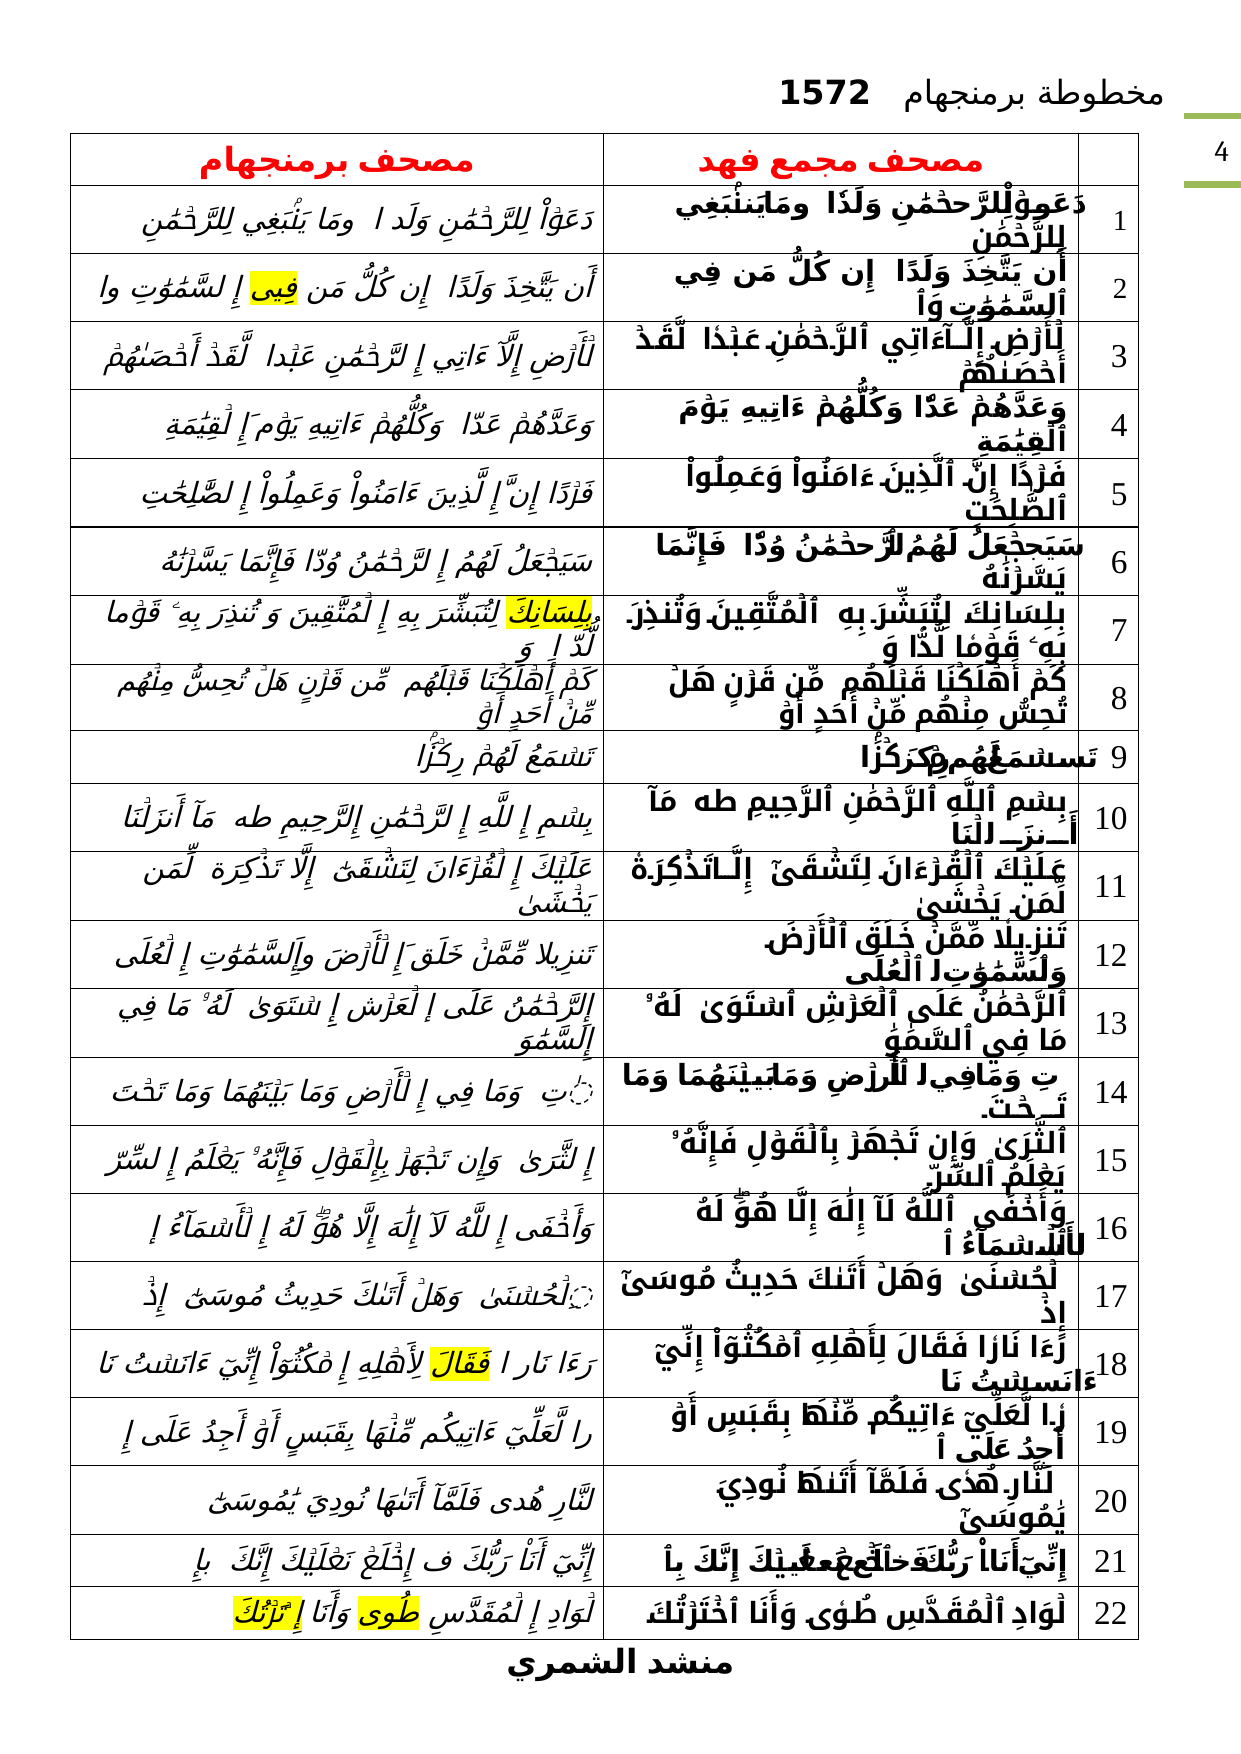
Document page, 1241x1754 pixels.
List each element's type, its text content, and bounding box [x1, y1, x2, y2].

table_cell 6 [1079, 528, 1138, 594]
table_cell كَمۡ أَهۡلَكۡنَا قَبۡلَهُم مِّن قَرۡنٍ هَلۡ تُحِسُّ مِنۡهُم مِّنۡ أَحَدٍ أَوۡ [604, 665, 1078, 730]
table_cell لۡأَرۡضِ إِلَّآ ءَاتِي ٱلرَّحۡمَٰنِ عَبۡدٗا لَّقَدۡ أَحۡصَىٰهُمۡ [604, 322, 1078, 389]
table_cell إِ لثَّرَىٰ وَإِن تَجۡهَرۡ بِإِلۡقَوۡلِ فَإِنَّهُۥ يَعۡلَمُ إِ لسِّرّ [71, 1126, 603, 1193]
table_cell را لَّعَلِّيٓ ءَاتِيكُم مِّنۡهَا بِقَبَسٍ أَوۡ أَجِدُ عَلَى إِ [71, 1398, 603, 1465]
table_cell تَسۡمَعُ لَهُمۡ رِكۡزَۢا [604, 731, 1078, 782]
table_cell 17 [1079, 1262, 1138, 1329]
table_cell لۡوَادِ ٱلۡمُقَدَّسِ طُوٗى وَأَنَا ٱخۡتَرۡتُكَ [604, 1587, 1078, 1638]
table_cell 14 [1079, 1058, 1138, 1125]
table_cell وَأَخۡفَى ٱللَّهُ لَآ إِلَٰهَ إِلَّا هُوَۖ لَهُ ٱلۡأَسۡمَآءُ ٱ [604, 1194, 1078, 1261]
table_cell 19 [1079, 1398, 1138, 1465]
table_cell بِلِسَانِكَ لِتُبَشِّرَ بِهِ إِ لۡمُتَّقِينَ وَ تُنذِرَ بِهِۦ قَوۡما لُّدّ ا وَ [71, 596, 603, 663]
table_cell دَعَوۡاْ لِلرَّحۡمَٰنِ وَلَدٗا ومَا يَنۢبَغِي لِلرَّحۡمَٰنِ [604, 186, 1078, 253]
table_cell أَن يَتَّخِذَ وَلَدًا إِن كُلُّ مَن فِيى إِ لسَّمَٰوَٰتِ وا [71, 254, 603, 321]
table_cell فَرۡدًا إِنَّ ٱلَّذِينَ ءَامَنُواْ وَعَمِلُواْ ٱلصَّٰلِحَٰتِ [604, 459, 1078, 526]
table_cell ٱلرَّحۡمَٰنُ عَلَى ٱلۡعَرۡشِ ٱسۡتَوَىٰ لَهُۥ مَا فِي ٱلسَّمَٰوَٰ [604, 989, 1078, 1057]
table_cell ٱلثَّرَىٰ وَإِن تَجۡهَرۡ بِٱلۡقَوۡلِ فَإِنَّهُۥ يَعۡلَمُ ٱلسِّرّ [604, 1126, 1078, 1193]
table_cell وَعَدَّهُمۡ عَدّا وَكُلُّهُمۡ ءَاتِيهِ يَوۡم َإِ لۡقِيَٰمَةِ [71, 390, 603, 458]
table_cell وَأَخۡفَى إِ للَّهُ لَآ إِلَٰهَ إِلَّا هُوَۖ لَهُ إِ لۡأَسۡمَآءُ إ [71, 1194, 603, 1261]
table_cell رٗا لَّعَلِّيٓ ءَاتِيكُم مِّنۡهَا بِقَبَسٍ أَوۡ أَجِدُ عَلَى ٱ [604, 1398, 1078, 1465]
table_cell لنَّارِ هُدٗى فَلَمَّآ أَتَىٰهَا نُودِيَ يَٰمُوسَىٰٓ [604, 1466, 1078, 1533]
table_cell بِسۡمِ ٱللَّهِ ٱلرَّحۡمَٰنِ ٱلرَّحِيمِ طه مَآ أَنزَلۡنَا [604, 784, 1078, 851]
table_cell 11 [1079, 852, 1138, 919]
table_cell 3 [1079, 322, 1138, 389]
table_header مصحف برمنجهام [71, 134, 603, 185]
table_cell 20 [1079, 1466, 1138, 1533]
table_cell رَءَا نَارٗا فَقَالَ لِأَهۡلِهِ ٱمۡكُثُوٓاْ إِنِّيٓ ءَانَسۡتُ نَا [604, 1330, 1078, 1397]
table_cell 18 [1079, 1330, 1138, 1397]
table_cell كَمۡ أَهۡلَكۡنَا قَبۡلَهُم مِّن قَرۡنٍ هَلۡ تُحِسُّ مِنۡهُم مِّنۡ أَحَدٍ أَوۡ [71, 665, 603, 730]
table_cell 13 [1079, 989, 1138, 1057]
table_cell لۡوَادِ إِ لۡمُقَدَّسِ طُوى وَأَنَا إِ ۡتَرۡتُكَ [71, 1587, 603, 1638]
table_cell لۡحُسۡنَىٰ وَهَلۡ أَتَىٰكَ حَدِيثُ مُوسَىٰٓ إِذۡ [604, 1262, 1078, 1329]
table_cell تَنزِيلا مِّمَّنۡ خَلَق َإِ لۡأَرۡضَ وإَِلسَّمَٰوَٰتِ إِ لۡعُلَى [71, 921, 603, 988]
table_cell سَيَجۡعَلُ لَهُمُ إِ لرَّحۡمَٰنُ وُدّا فَإِنَّمَا يَسَّرۡنَٰهُ [71, 528, 603, 594]
table_cell 9 [1079, 731, 1138, 782]
table_cell دَعَوۡاْ لِلرَّحۡمَٰنِ وَلَد ا ومَا يَنۢبَغِي لِلرَّحۡمَٰنِ [71, 186, 603, 253]
table_cell أَن يَتَّخِذَ وَلَدًا إِن كُلُّ مَن فِي ٱلسَّمَٰوَٰتِ وَٱ [604, 254, 1078, 321]
table_cell إِنِّيٓ أَنَا۠ رَبُّكَ ف إِخۡلَعۡ نَعۡلَيۡكَ إِنَّكَ بإِ [71, 1535, 603, 1586]
table_cell بِلِسَانِكَ لِتُبَشِّرَ بِهِ ٱلۡمُتَّقِينَ وَتُنذِرَ بِهِۦ قَوۡمٗا لُّدّٗا وَ [604, 596, 1078, 663]
table_cell فَرۡدًا إِن َّإِ لَّذِينَ ءَامَنُواْ وَعَمِلُواْ إِ لصَّٰلِحَٰتِ [71, 459, 603, 526]
table_cell 7 [1079, 596, 1138, 663]
table_cell لۡأَرۡضِ إِلَّآ ءَاتِي إِ لرَّحۡمَٰنِ عَبۡدا لَّقَدۡ أَحۡصَىٰهُمۡ [71, 322, 603, 389]
table_cell بِسۡمِ إِ للَّهِ إِ لرَّحۡمَٰنِ إِلرَّحِيمِ طه مَآ أَنزَلۡنَا [71, 784, 603, 851]
table_cell رَءَا نَار ا فَقَالَ لِأَهۡلِهِ إِ مۡكُثُوٓاْ إِنِّيٓ ءَانَسۡتُ نَا [71, 1330, 603, 1397]
table_cell 15 [1079, 1126, 1138, 1193]
table_cell 4 [1079, 390, 1138, 458]
table_cell ٰتِ وَمَا فِي إِ لۡأَرۡضِ وَمَا بَيۡنَهُمَا وَمَا تَحۡتَ [71, 1058, 603, 1125]
table_cell تَنزِيلٗا مِّمَّنۡ خَلَقَ ٱلۡأَرۡضَ وَٱلسَّمَٰوَٰتِ ٱلۡعُلَى [604, 921, 1078, 988]
table_header مصحف مجمع فهد [604, 134, 1078, 185]
table_cell إِنِّيٓ أَنَا۠ رَبُّكَ فَٱخۡلَعۡ نَعۡلَيۡكَ إِنَّكَ بِٱ [604, 1535, 1078, 1586]
table_cell سَيَجۡعَلُ لَهُمُ ٱلرَّحۡمَٰنُ وُدّٗا فَإِنَّمَا يَسَّرۡنَٰهُ [604, 528, 1078, 594]
table_cell 8 [1079, 665, 1138, 730]
table_cell 12 [1079, 921, 1138, 988]
table_cell 10 [1079, 784, 1138, 851]
table_cell إِلرَّحۡمَٰنُ عَلَى إ لۡعَرۡش إِِ سۡتَوَىٰ لَهُۥ مَا فِي إِلسَّمَٰوَ [71, 989, 603, 1057]
table_header [1079, 134, 1138, 185]
table_cell تَسۡمَعُ لَهُمۡ رِكۡزَۢا [71, 731, 603, 782]
table_cell 22 [1079, 1587, 1138, 1638]
table_cell ِلۡحُسۡنَىٰ وَهَلۡ أَتَىٰكَ حَدِيثُ مُوسَىٰٓ إِذۡ [71, 1262, 603, 1329]
table_cell وَعَدَّهُمۡ عَدّٗا وَكُلُّهُمۡ ءَاتِيهِ يَوۡمَ ٱلۡقِيَٰمَةِ [604, 390, 1078, 458]
table_cell 16 [1079, 1194, 1138, 1261]
table_cell 5 [1079, 459, 1138, 526]
table_cell 21 [1079, 1535, 1138, 1586]
table_cell عَلَيۡكَ إِ لۡقُرۡءَانَ لِتَشۡقَىٰٓ إِلَّا تَذۡكِرَة لِّمَن يَخۡشَىٰ [71, 852, 603, 919]
table_cell 1 [1079, 186, 1138, 253]
table_cell تِ وَمَا فِي ٱلۡأَرۡضِ وَمَا بَيۡنَهُمَا وَمَا تَحۡتَ [604, 1058, 1078, 1125]
table_cell 2 [1079, 254, 1138, 321]
table_cell لنَّارِ هُدى فَلَمَّآ أَتَىٰهَا نُودِيَ يَٰمُوسَىٰٓ [71, 1466, 603, 1533]
table_cell عَلَيۡكَ ٱلۡقُرۡءَانَ لِتَشۡقَىٰٓ إِلَّا تَذۡكِرَةٗ لِّمَن يَخۡشَىٰ [604, 852, 1078, 919]
